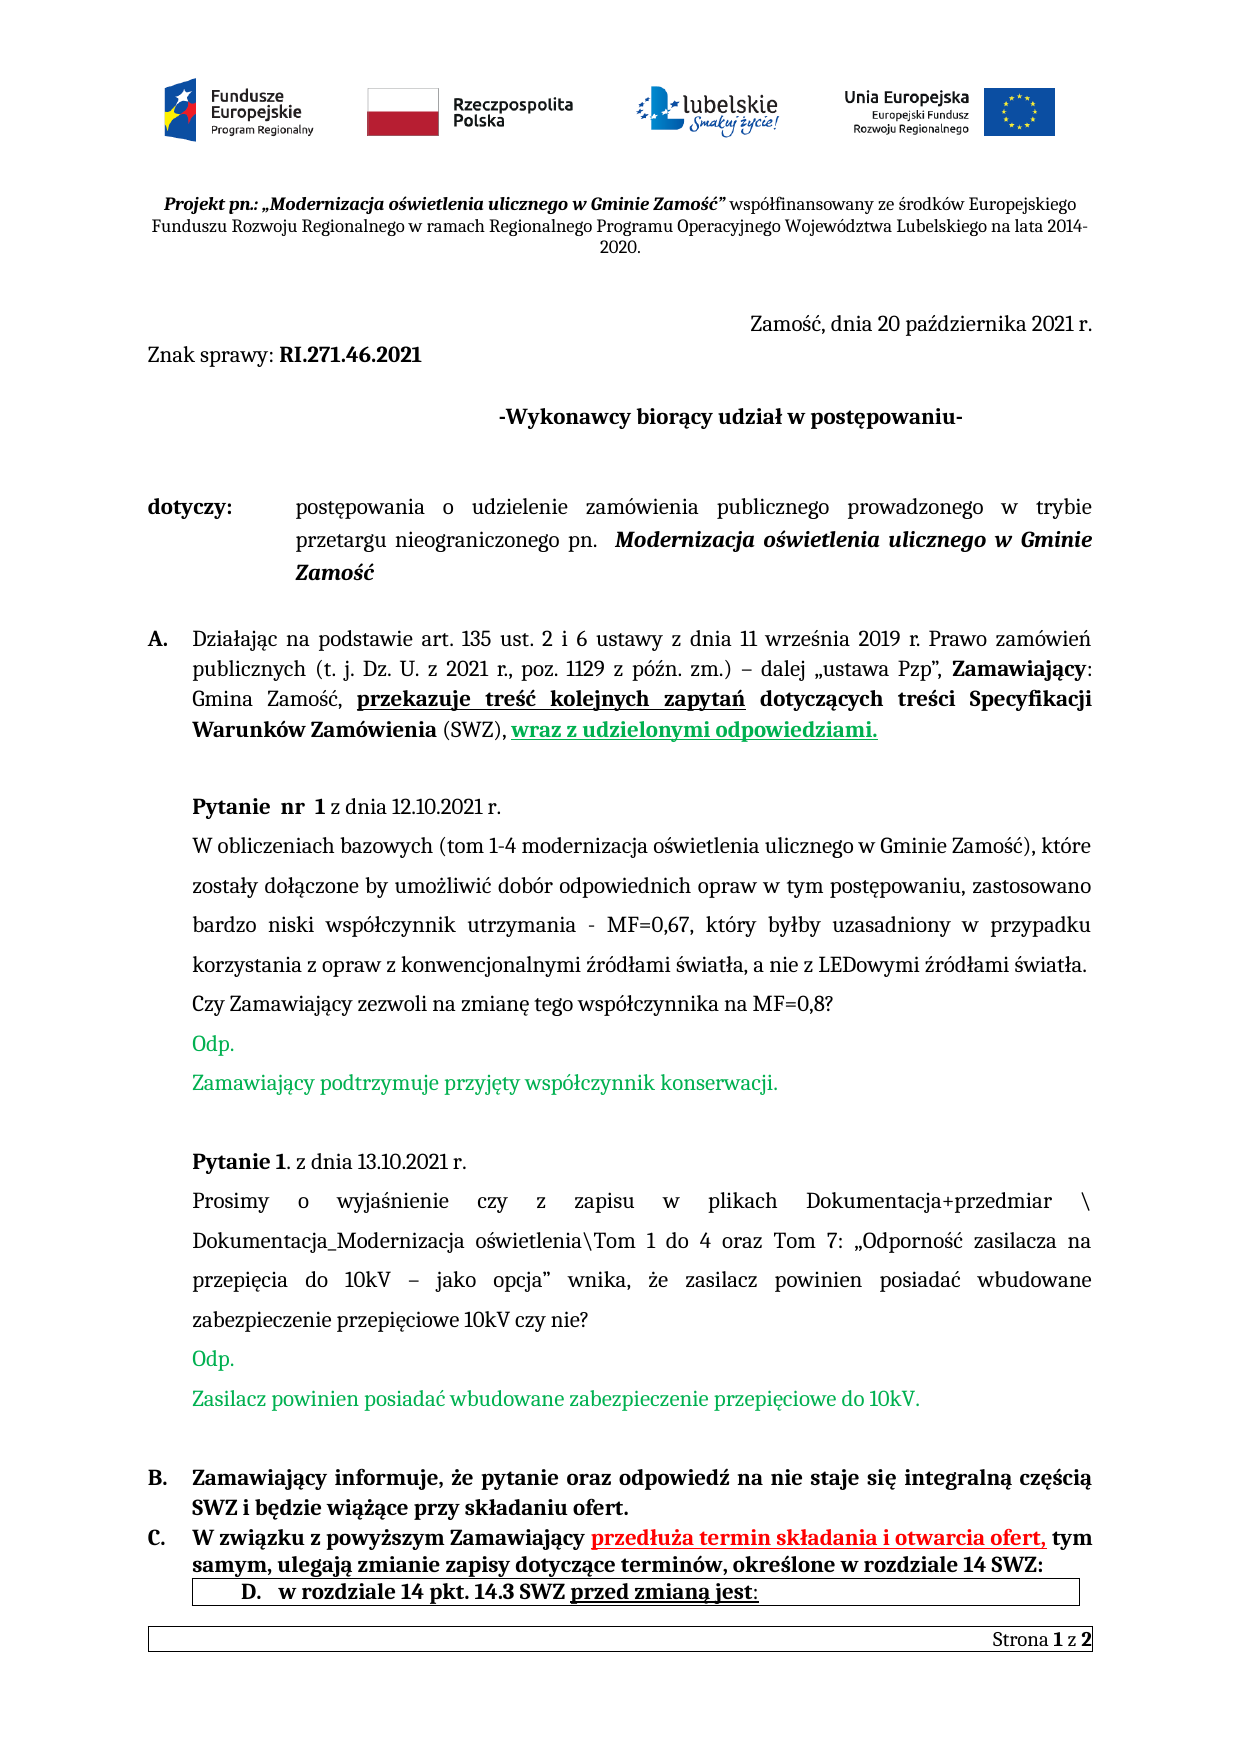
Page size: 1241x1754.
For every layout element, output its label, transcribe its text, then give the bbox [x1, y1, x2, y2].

text Prosimy o wyjaśnienie czy z zapisu w plikach Dokumentacja+przedmiar \Dokumentacja_Modernizacja oświetlenia\Tom 1 do 4 oraz Tom 7: „Odporność zasilacza na przepięcia do 10kV – jako opcja” wnika, że zasilacz powinien posiadać wbudowane zabezpieczenie przepięciowe 10kV czy nie? [192, 1188, 1093, 1333]
text Znak sprawy: RI.271.46.2021 [148, 341, 1093, 368]
text dotyczy: postępowania o udzielenie zamówienia publicznego prowadzonego w trybie przetargu nieograniczonego pn. Modernizacja oświetlenia ulicznego w Gminie Zamość [148, 494, 1093, 586]
text Pytanie nr 1 z dnia 12.10.2021 r. [192, 793, 1093, 820]
list W związku z powyższym Zamawiający przedłuża termin składania i otwarcia ofert, tym samym, ulegają zmianie zapisy dotyczące terminów, określone w rozdziale 14 SWZ: [148, 1525, 1093, 1578]
text Odp. [192, 1030, 1093, 1057]
text Zamość, dnia 20 października 2021 r. [148, 311, 1093, 338]
text Zamawiający podtrzymuje przyjęty współczynnik konserwacji. [192, 1070, 1093, 1096]
table_header w rozdziale 14 pkt. 14.3 SWZ przed zmianą jest: [193, 1579, 1079, 1605]
text Odp. [192, 1346, 1093, 1373]
text -Wykonawcy biorący udział w postępowaniu- [148, 403, 1093, 430]
text Czy Zamawiający zezwoli na zmianę tego współczynnika na MF=0,8? [192, 991, 1093, 1017]
text W obliczeniach bazowych (tom 1-4 modernizacja oświetlenia ulicznego w Gminie Zamość), które zostały dołączone by umożliwić dobór odpowiednich opraw w tym postępowaniu, zastosowano bardzo niski współczynnik utrzymania - MF=0,67, który byłby uzasadniony w przypadku korzystania z opraw z konwencjonalnymi źródłami światła, a nie z LEDowymi źródłami światła. [192, 833, 1093, 978]
picture [147, 21, 1070, 194]
text Pytanie 1. z dnia 13.10.2021 r. [192, 1149, 1093, 1175]
list Zamawiający informuje, że pytanie oraz odpowiedź na nie staje się integralną częścią SWZ i będzie wiążące przy składaniu ofert. [148, 1465, 1093, 1521]
text Zasilacz powinien posiadać wbudowane zabezpieczenie przepięciowe do 10kV. [148, 1386, 1093, 1412]
list Działając na podstawie art. 135 ust. 2 i 6 ustawy z dnia 11 września 2019 r. Prawo zamówień publicznych (t. j. Dz. U. z 2021 r., poz. 1129 z późn. zm.) – dalej „ustawa Pzp”, Zamawiający: Gmina Zamość, przekazuje treść kolejnych zapytań dotyczących treści Specyfikacji Warunków Zamówienia (SWZ), wraz z udzielonymi odpowiedziami. [148, 626, 1093, 743]
